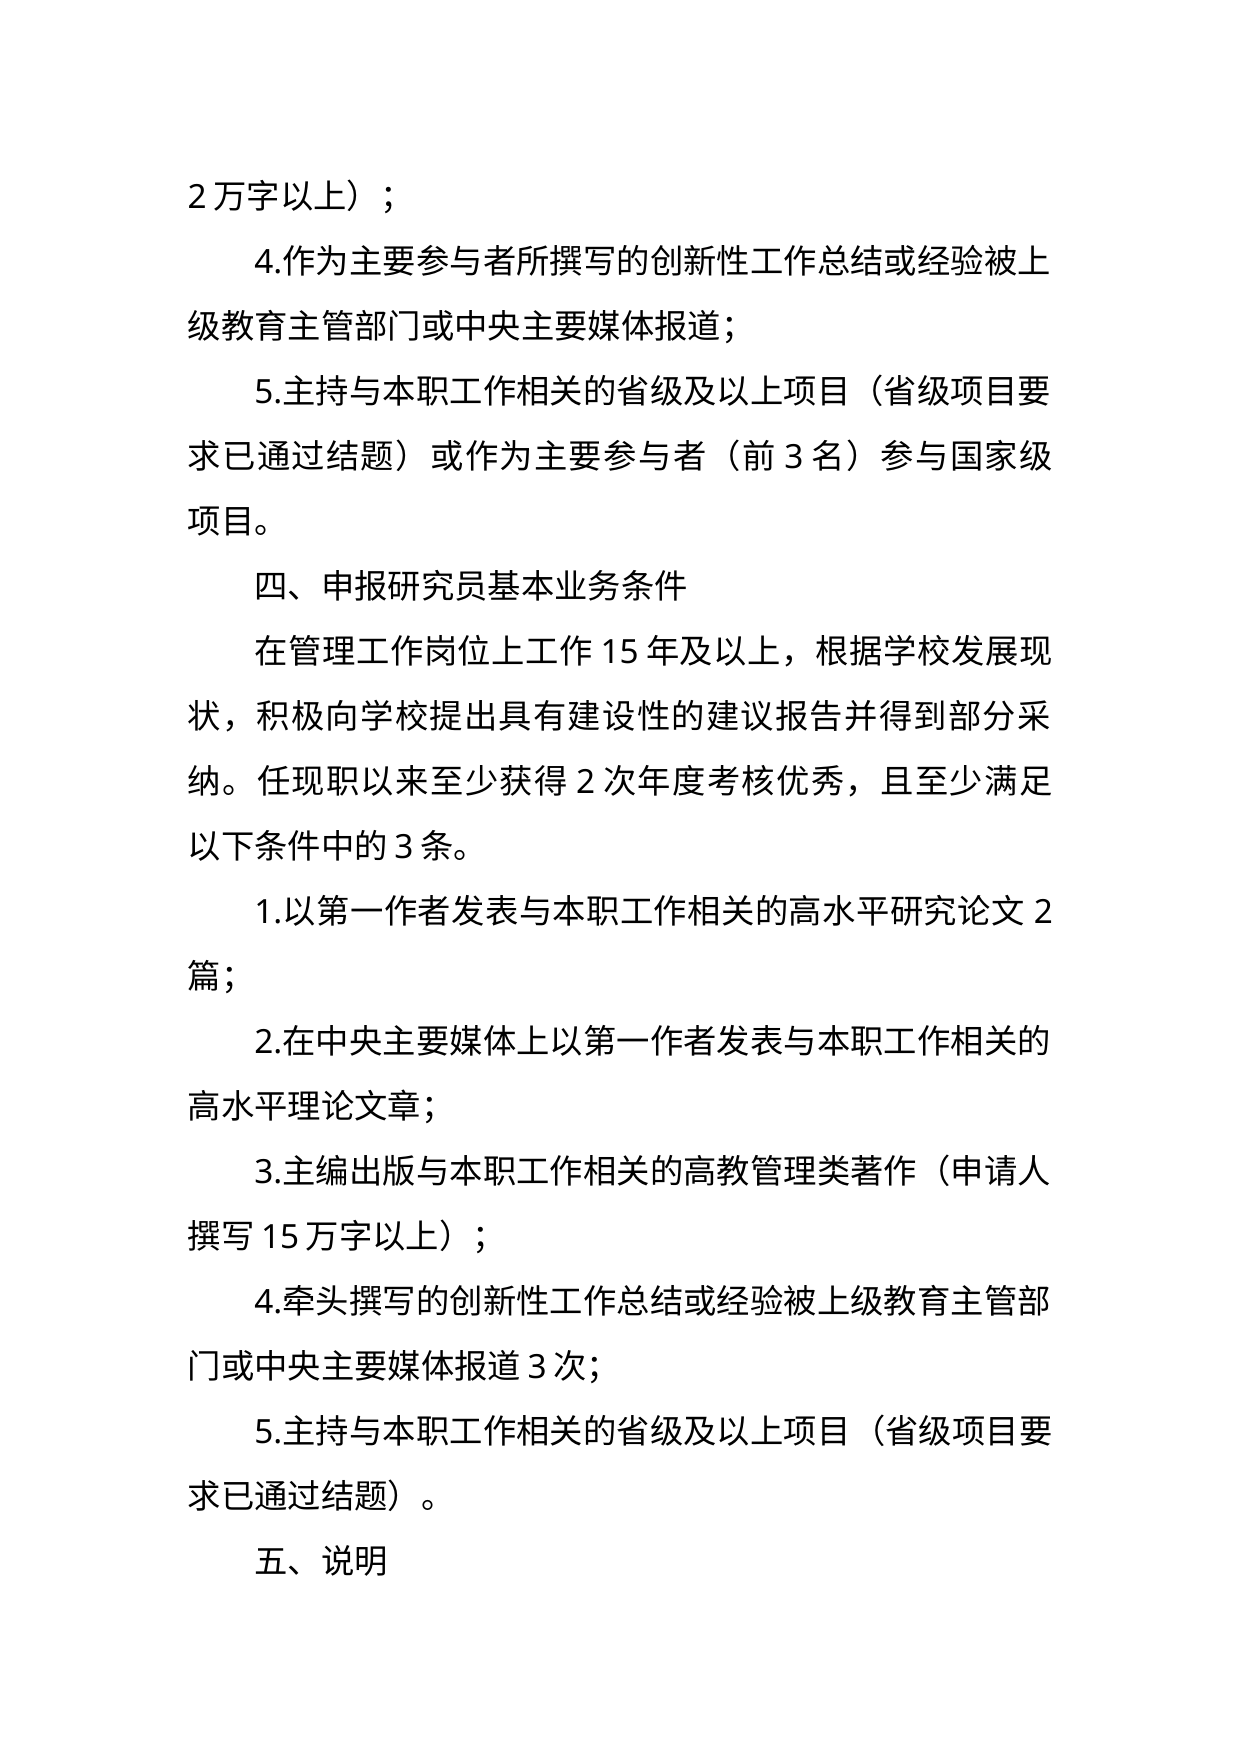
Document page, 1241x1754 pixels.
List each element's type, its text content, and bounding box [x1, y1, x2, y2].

text 5.主持与本职工作相关的省级及以上项目（省级项目要求已通过结题）或作为主要参与者（前3名）参与国家级项目。 [187, 357, 1053, 552]
text 2.在中央主要媒体上以第一作者发表与本职工作相关的高水平理论文章； [187, 1007, 1053, 1137]
text 四、申报研究员基本业务条件 [187, 552, 1053, 617]
text 1.以第一作者发表与本职工作相关的高水平研究论文2篇； [187, 877, 1053, 1007]
text 五、说明 [187, 1527, 1053, 1592]
text 3.主编出版与本职工作相关的高教管理类著作（申请人撰写15万字以上）； [187, 1137, 1053, 1267]
text 4.作为主要参与者所撰写的创新性工作总结或经验被上级教育主管部门或中央主要媒体报道； [187, 227, 1053, 357]
text 5.主持与本职工作相关的省级及以上项目（省级项目要求已通过结题）。 [187, 1397, 1053, 1527]
text 在管理工作岗位上工作15年及以上，根据学校发展现状，积极向学校提出具有建设性的建议报告并得到部分采纳。任现职以来至少获得2次年度考核优秀，且至少满足以下条件中的3条。 [187, 617, 1053, 877]
text 4.牵头撰写的创新性工作总结或经验被上级教育主管部门或中央主要媒体报道3次； [187, 1267, 1053, 1397]
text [187, 162, 1053, 227]
